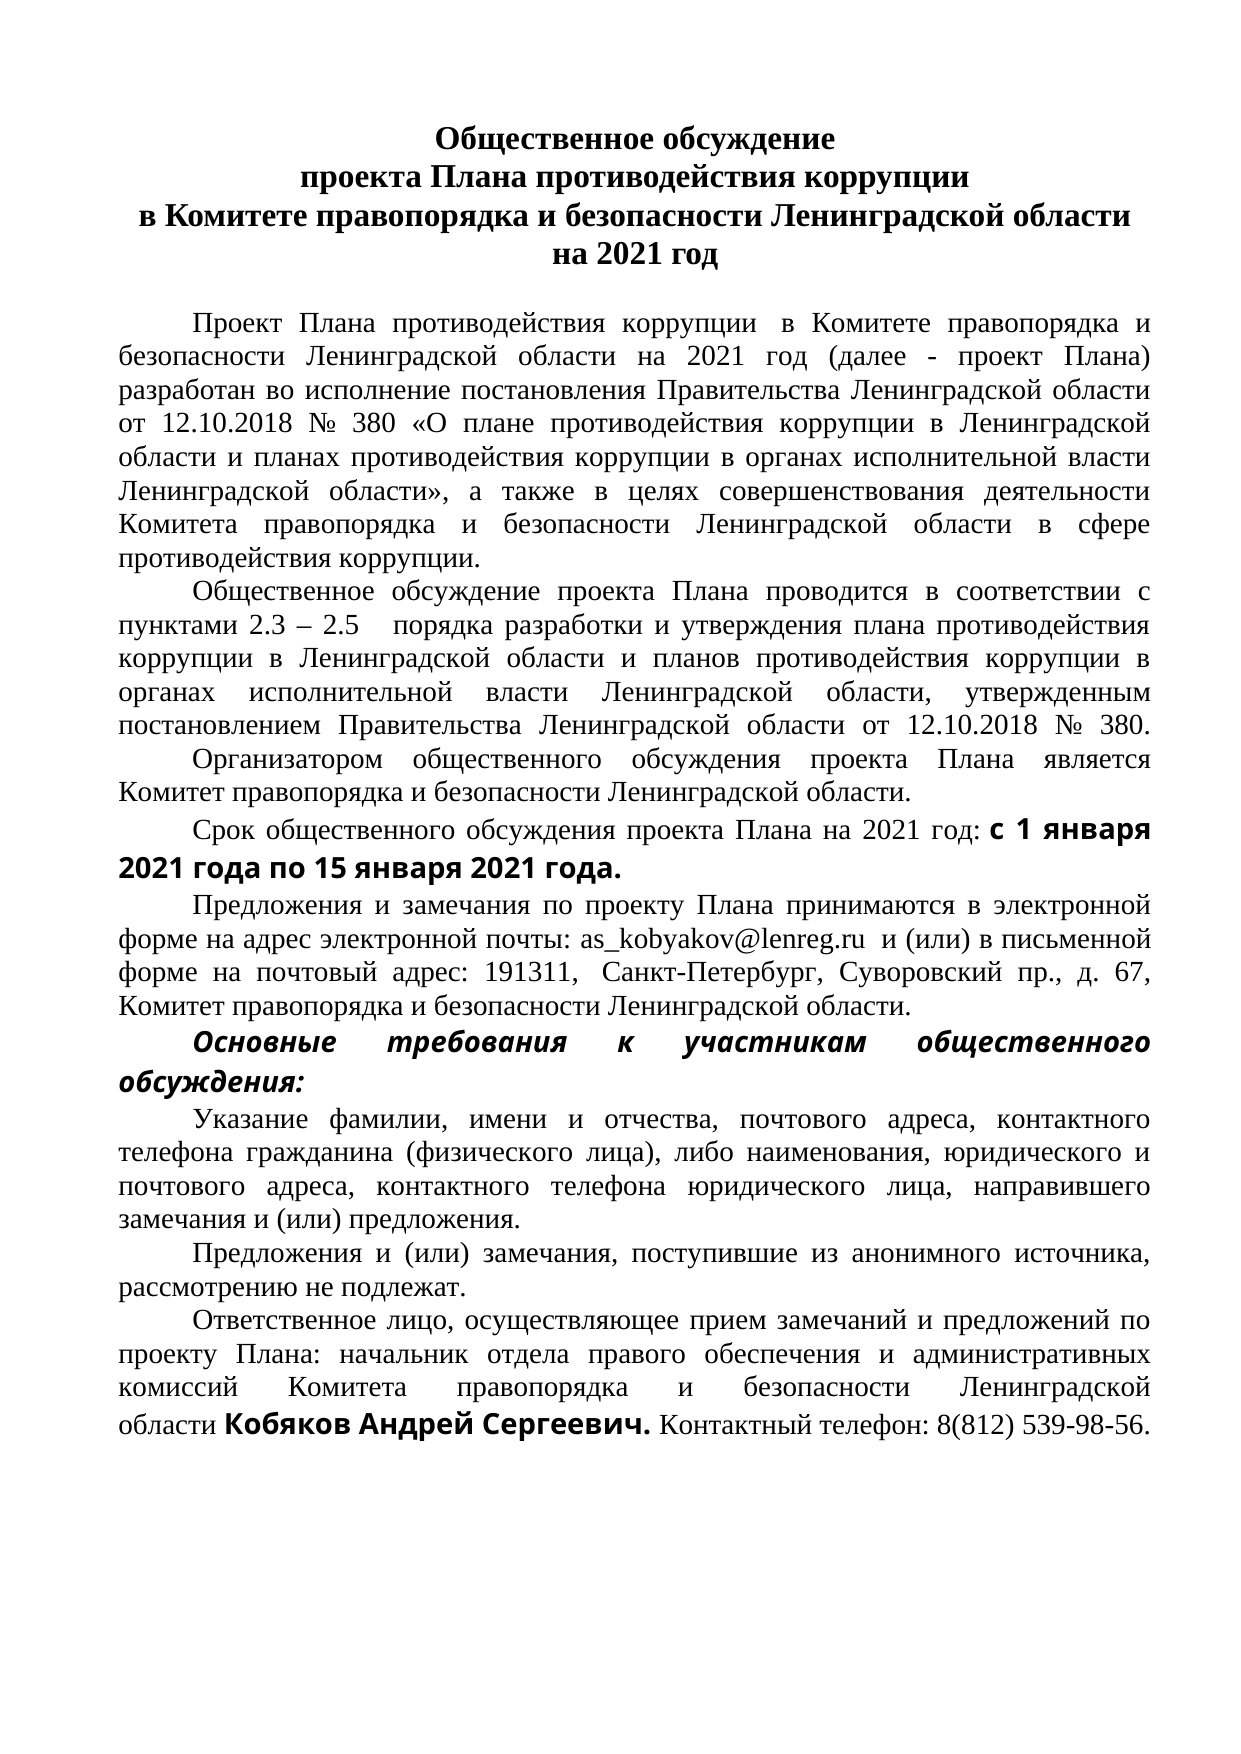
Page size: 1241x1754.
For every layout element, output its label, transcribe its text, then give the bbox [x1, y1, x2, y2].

text Предложения и замечания по проекту Плана принимаются в электронной форме на адрес электронной почты: as_kobyakov@lenreg.ru и (или) в письменной форме на почтовый адрес: 191311, Санкт-Петербург, Суворовский пр., д. 67, Комитет правопорядка и безопасности Ленинградской области. [118, 887, 1152, 1022]
text Предложения и (или) замечания, поступившие из анонимного источника, рассмотрению не подлежат. [118, 1235, 1152, 1302]
text Срок общественного обсуждения проекта Плана на 2021 год: с 1 января 2021 года по 15 января 2021 года. [118, 808, 1152, 887]
text Указание фамилии, имени и отчества, почтового адреса, контактного телефона гражданина (физического лица), либо наименования, юридического и почтового адреса, контактного телефона юридического лица, направившего замечания и (или) предложения. [118, 1101, 1152, 1235]
text Основные требования к участникам общественного обсуждения: [118, 1022, 1152, 1101]
text Ответственное лицо, осуществляющее прием замечаний и предложений по проекту Плана: начальник отдела правого обеспечения и административных комиссий Комитета правопорядка и безопасности Ленинградской области Кобяков Андрей Сергеевич. Контактный телефон: 8(812) 539-98-56. [118, 1302, 1152, 1443]
text Общественное обсуждение [118, 118, 1152, 156]
text Общественное обсуждение проекта Плана проводится в соответствии с пунктами 2.3 – 2.5 порядка разработки и утверждения плана противодействия коррупции в Ленинградской области и планов противодействия коррупции в органах исполнительной власти Ленинградской области, утвержденным постановлением Правительства Ленинградской области от 12.10.2018 № 380. Организатором общественного обсуждения проекта Плана является Комитет правопорядка и безопасности Ленинградской области. [118, 573, 1152, 808]
text Проект Плана противодействия коррупции в Комитете правопорядка и безопасности Ленинградской области на 2021 год (далее - проект Плана) разработан во исполнение постановления Правительства Ленинградской области от 12.10.2018 № 380 «О плане противодействия коррупции в Ленинградской области и планах противодействия коррупции в органах исполнительной власти Ленинградской области», а также в целях совершенствования деятельности Комитета правопорядка и безопасности Ленинградской области в сфере противодействия коррупции. [118, 305, 1152, 573]
text в Комитете правопорядка и безопасности Ленинградской области на 2021 год [118, 195, 1152, 271]
text проекта Плана противодействия коррупции [118, 156, 1152, 195]
